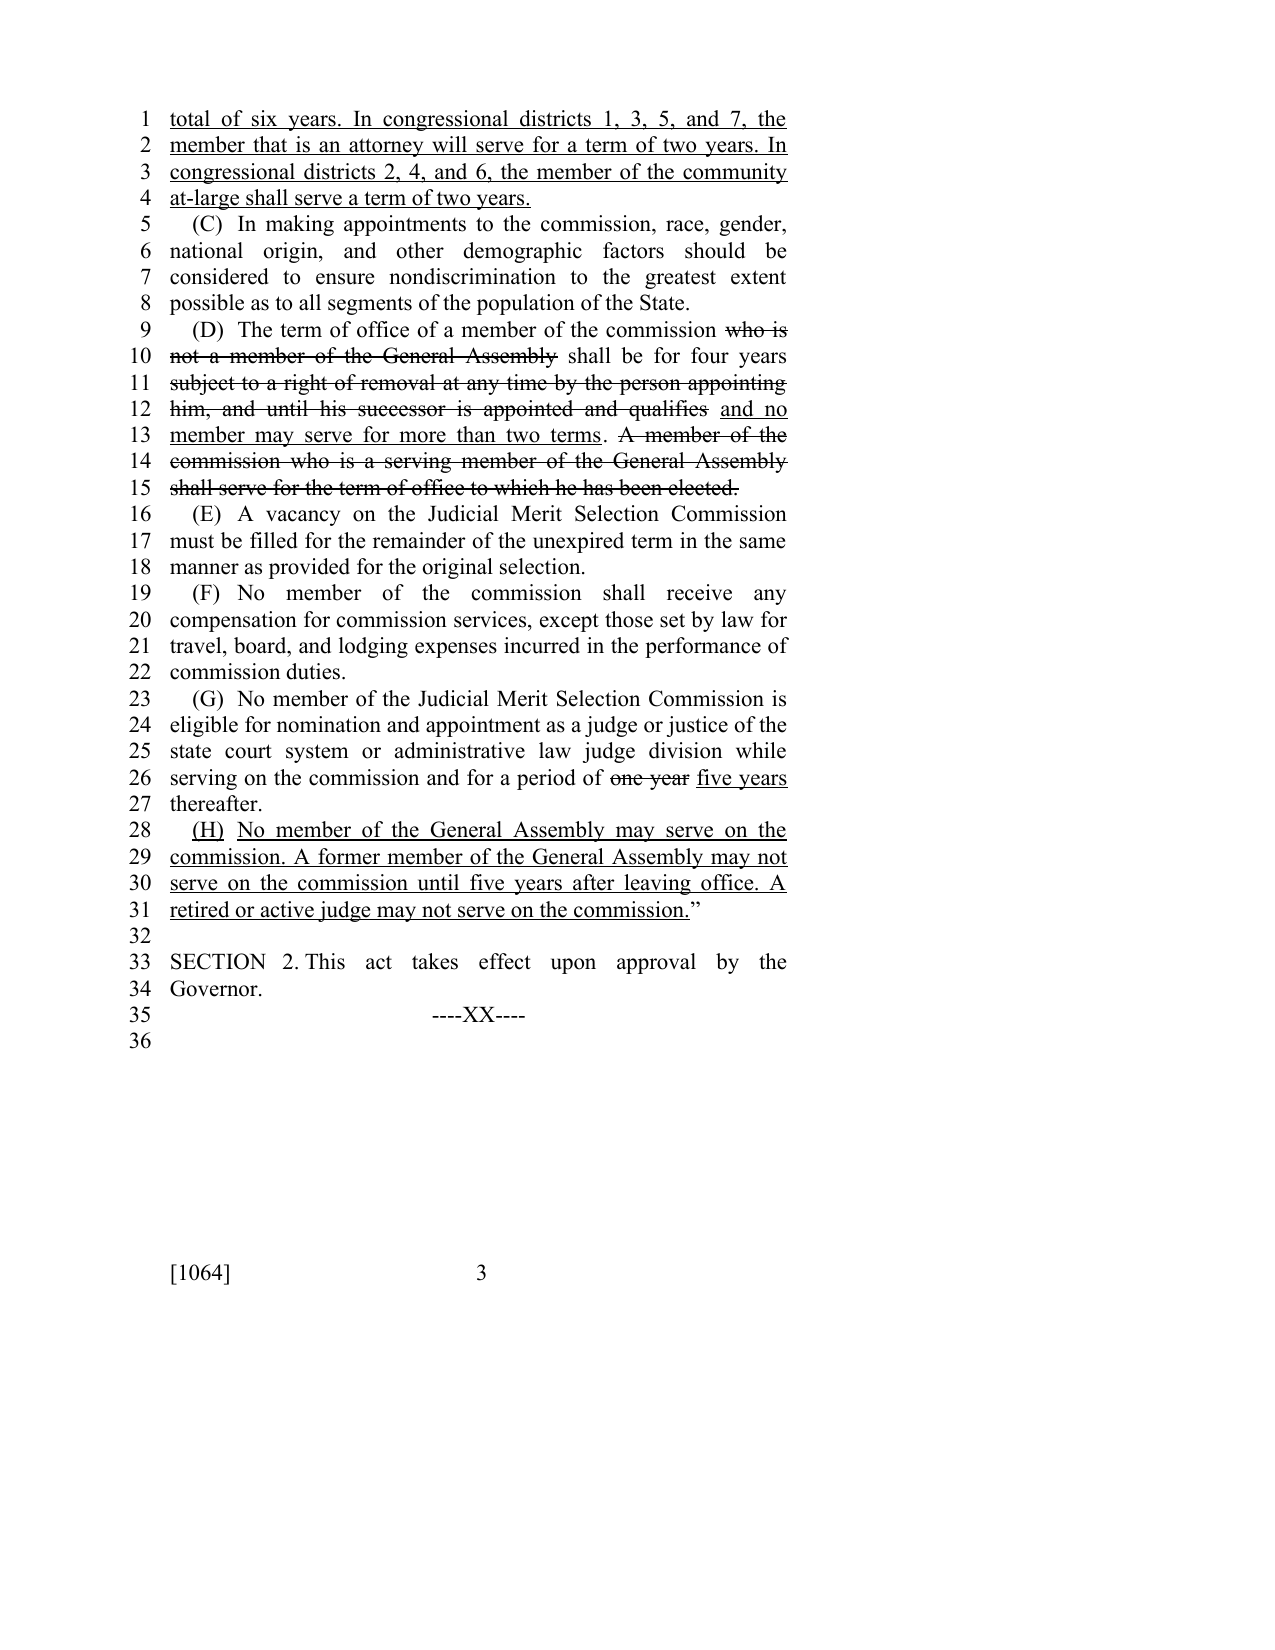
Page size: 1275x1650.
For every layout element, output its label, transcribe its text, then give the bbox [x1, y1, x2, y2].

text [169, 105, 787, 128]
text (H) No member of the General Assembly may serve on the commission. A former member of the General Assembly may not serve on the commission until five years after leaving office. A retired or active judge may not serve on the commission.” [169, 817, 787, 866]
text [169, 129, 787, 154]
text (E) A vacancy on the Judicial Merit Selection Commission must be filled for the remainder of the unexpired term in the same manner as provided for the original selection. [169, 500, 787, 579]
text (D) The term of office of a member of the commission who is not a member of the General Assembly shall be for four years subject to a right of removal at any time by the person appointing him, and until his successor is appointed and qualifies and no member may serve for more than two terms. A member of the commission who is a serving member of the General Assembly shall serve for the term of office to which he has been elected. [169, 384, 787, 462]
text SECTION 2. This act takes effect upon approval by the Governor. [169, 948, 787, 1001]
text (C) In making appointments to the commission, race, gender, national origin, and other demographic factors should be considered to ensure nondiscrimination to the greatest extent possible as to all segments of the population of the State. [169, 210, 787, 316]
text (F) No member of the commission shall receive any compensation for commission services, except those set by law for travel, board, and lodging expenses incurred in the performance of commission duties. [169, 579, 787, 685]
text ----XX---- [169, 1001, 787, 1027]
text (H) No member of the General Assembly may serve on the commission. A former member of the General Assembly may not serve on the commission until five years after leaving office. A retired or active judge may not serve on the commission.” [169, 867, 787, 892]
text (D) The term of office of a member of the commission who is not a member of the General Assembly shall be for four years subject to a right of removal at any time by the person appointing him, and until his successor is appointed and qualifies and no member may serve for more than two terms. A member of the commission who is a serving member of the General Assembly shall serve for the term of office to which he has been elected. [169, 316, 787, 383]
text (H) No member of the General Assembly may serve on the commission. A former member of the General Assembly may not serve on the commission until five years after leaving office. A retired or active judge may not serve on the commission.” [169, 893, 787, 922]
text (G) No member of the Judicial Merit Selection Commission is eligible for nomination and appointment as a judge or justice of the state court system or administrative law judge division while serving on the commission and for a period of one year five years thereafter. [169, 685, 787, 817]
